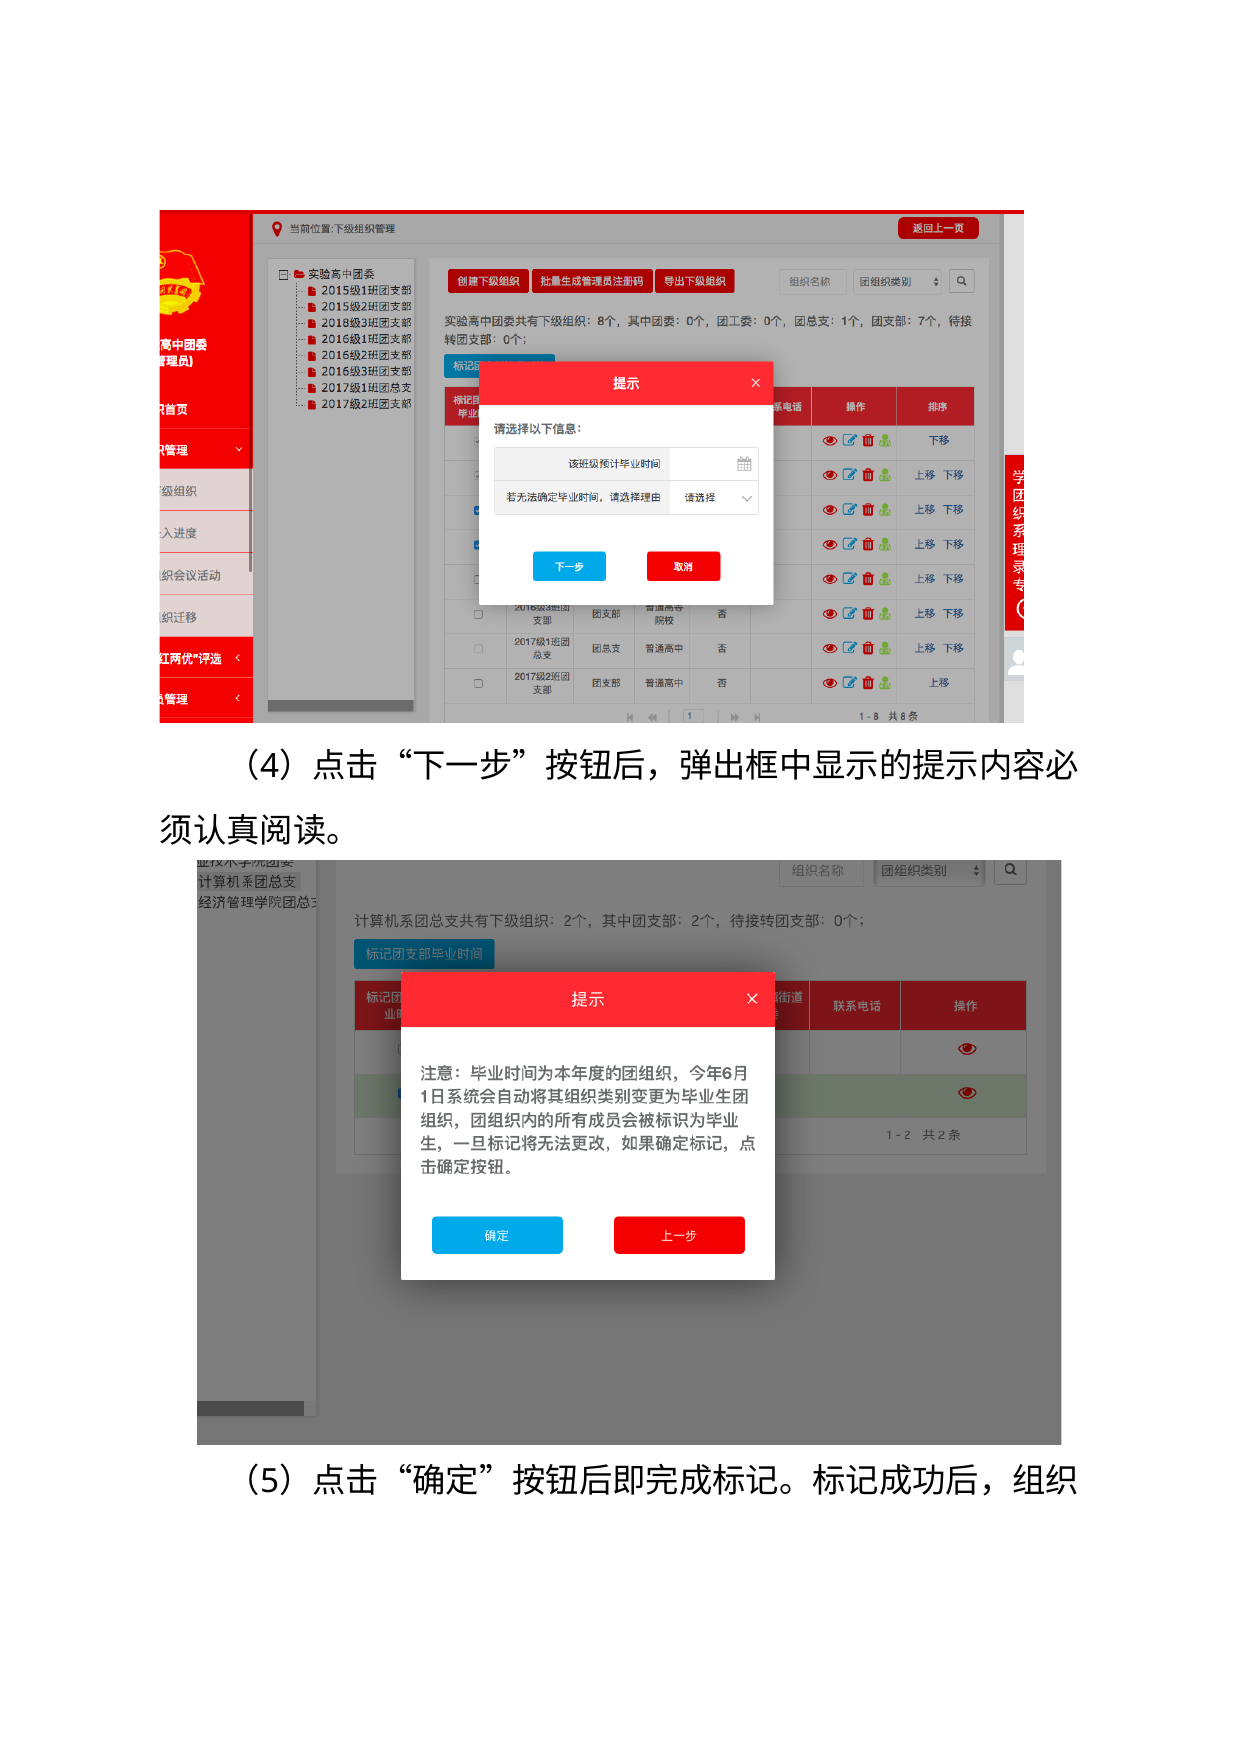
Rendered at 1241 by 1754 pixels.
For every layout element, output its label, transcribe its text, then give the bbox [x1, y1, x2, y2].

list （4）点击“下一步”按钮后，弹出框中显示的提示内容必须认真阅读。 [159, 731, 1081, 861]
picture [159, 210, 1024, 723]
picture [197, 860, 1062, 1445]
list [159, 1446, 1081, 1511]
